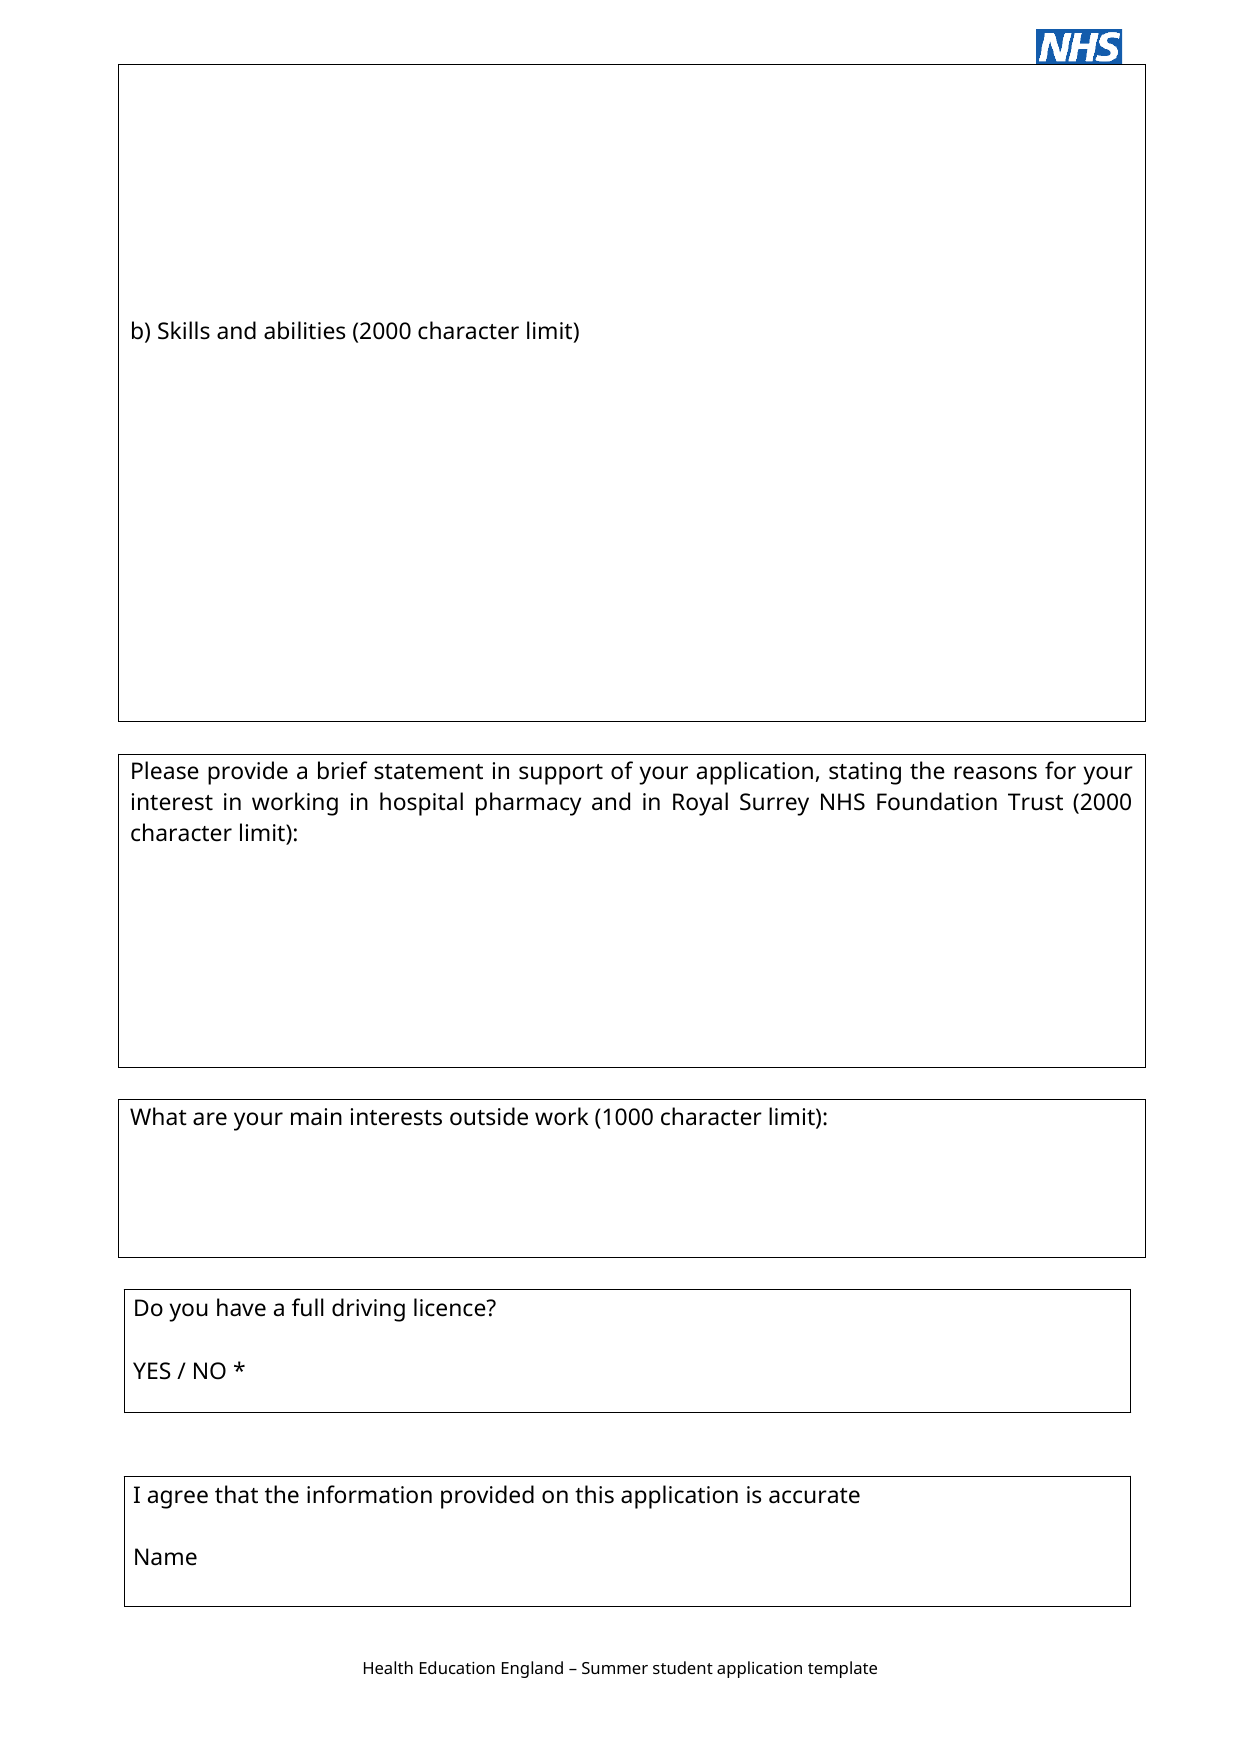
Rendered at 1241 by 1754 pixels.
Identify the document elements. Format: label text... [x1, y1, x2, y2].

table_header Please provide a brief statement in support of your application, stating the reasons for your interest in working in hospital pharmacy and in Royal Surrey NHS Foundation Trust (2000 character limit): [119, 755, 1145, 1067]
table_header What are your main interests outside work (1000 character limit): [119, 1100, 1145, 1257]
text I agree that the information provided on this application is accurate [125, 1477, 1130, 1510]
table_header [119, 65, 1145, 721]
text Name [125, 1538, 1130, 1572]
text Do you have a full driving licence? [125, 1290, 1130, 1323]
text YES / NO * [125, 1351, 1130, 1386]
picture [1036, 29, 1123, 64]
